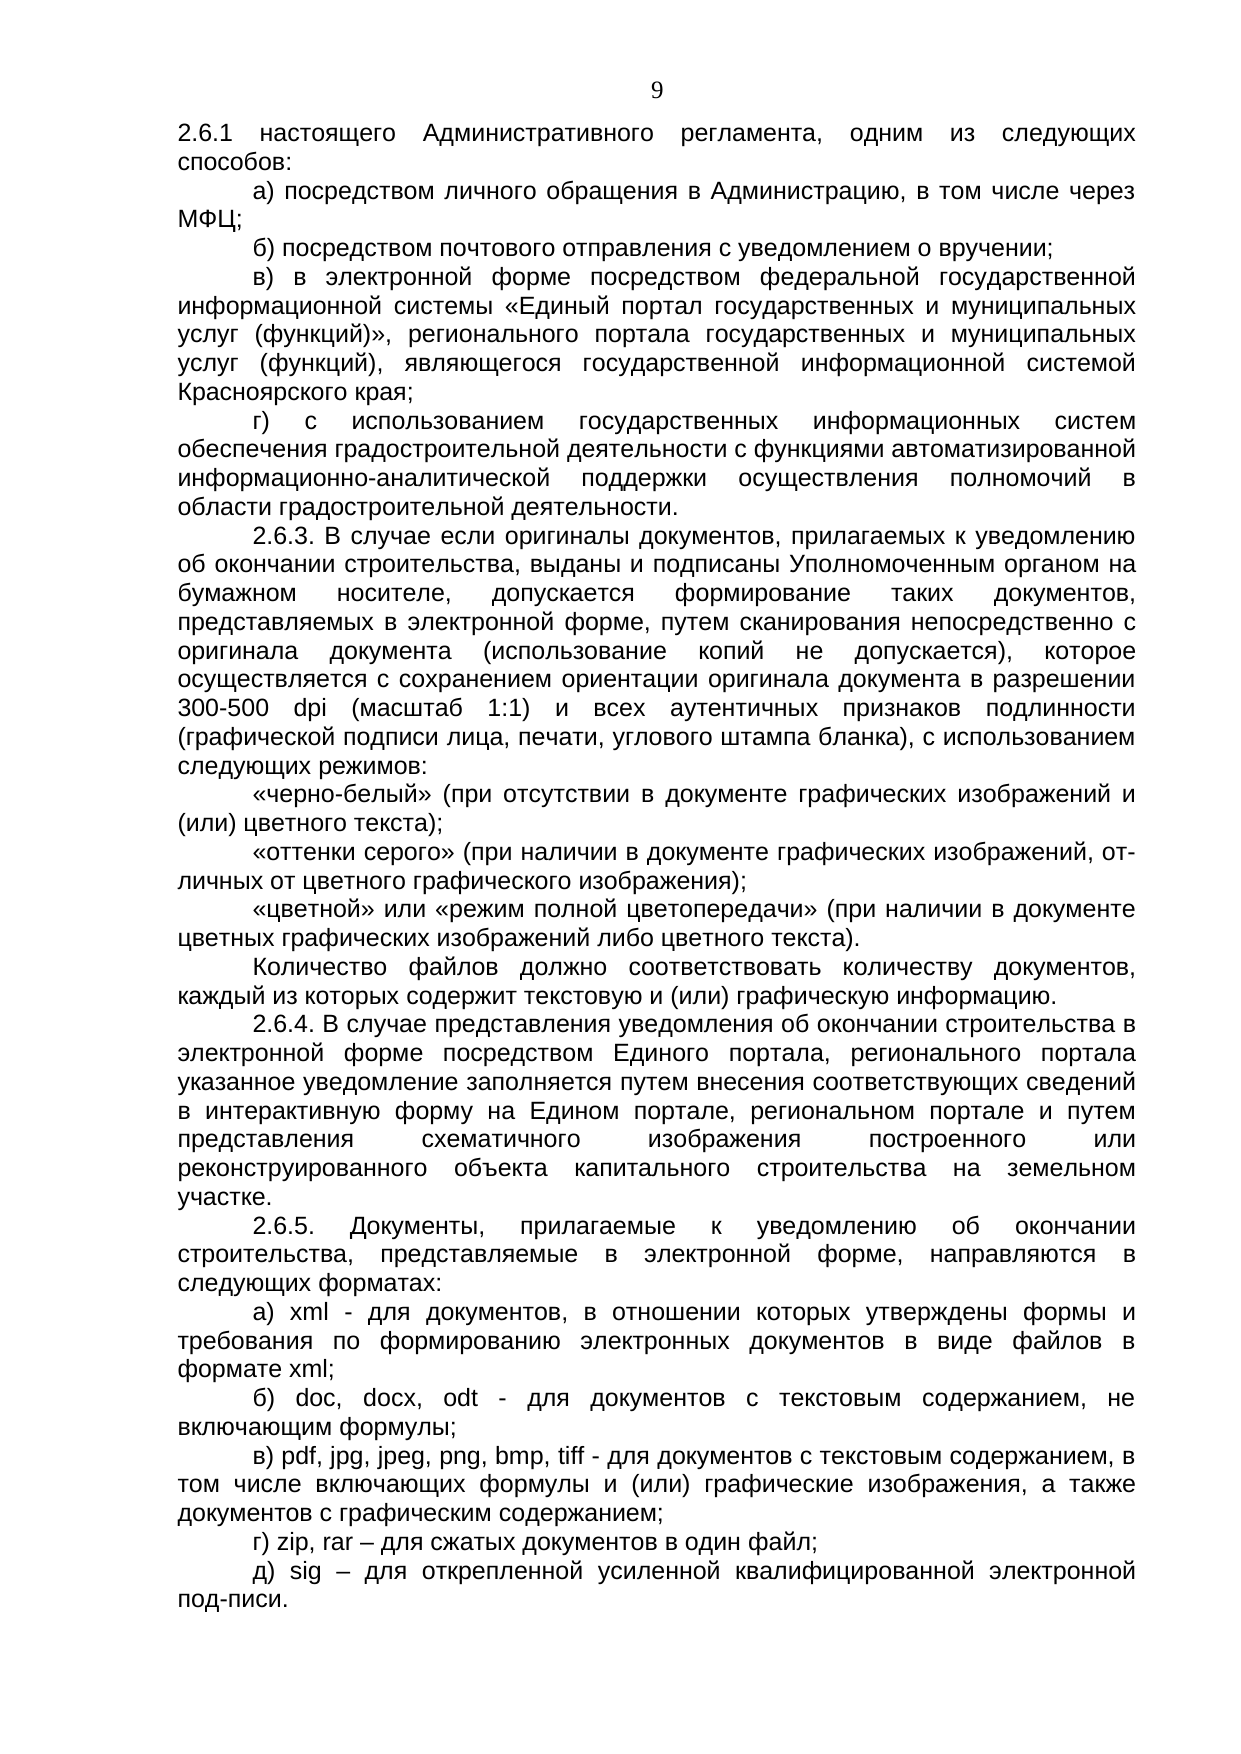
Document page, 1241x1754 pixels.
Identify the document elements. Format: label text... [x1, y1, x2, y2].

text 2.6.3. В случае если оригиналы документов, прилагаемых к уведомлению об окончании строительства, выданы и подписаны Уполномоченным органом на бумажном носителе, допускается формирование таких документов, представляемых в электронной форме, путем сканирования непосредственно с оригинала документа (использование копий не допускается), которое осуществляется с сохранением ориентации оригинала документа в разрешении 300-500 dpi (масштаб 1:1) и всех аутентичных признаков подлинности (графической подписи лица, печати, углового штампа бланка), с использованием следующих режимов: [177, 521, 1137, 779]
text а) посредством личного обращения в Администрацию, в том числе через МФЦ; [177, 176, 1137, 233]
text «черно-белый» (при отсутствии в документе графических изображений и (или) цветного текста); [177, 779, 1137, 837]
text 2.6.4. В случае представления уведомления об окончании строительства в электронной форме посредством Единого портала, регионального портала указанное уведомление заполняется путем внесения соответствующих сведений в интерактивную форму на Едином портале, региональном портале и путем представления схематичного изображения построенного или реконструированного объекта капитального строительства на земельном участке. [177, 1009, 1137, 1211]
text в) в электронной форме посредством федеральной государственной информационной системы «Единый портал государственных и муниципальных услуг (функций)», регионального портала государственных и муниципальных услуг (функций), являющегося государственной информационной системой Красноярского края; [177, 262, 1137, 406]
text б) посредством почтового отправления с уведомлением о вручении; [177, 233, 1137, 262]
text Количество файлов должно соответствовать количеству документов, каждый из которых содержит текстовую и (или) графическую информацию. [177, 952, 1137, 1009]
text 2.6.5. Документы, прилагаемые к уведомлению об окончании строительства, представляемые в электронной форме, направляются в следующих форматах: [177, 1211, 1137, 1297]
text г) с использованием государственных информационных систем обеспечения градостроительной деятельности с функциями автоматизированной информационно-аналитической поддержки осуществления полномочий в области градостроительной деятельности. [177, 406, 1137, 521]
text б) doc, docx, odt - для документов с текстовым содержанием, не включающим формулы; [177, 1383, 1137, 1441]
text «оттенки серого» (при наличии в документе графических изображений, от-личных от цветного графического изображения); [177, 837, 1137, 894]
text г) zip, rar – для сжатых документов в один файл; [177, 1527, 1137, 1556]
text «цветной» или «режим полной цветопередачи» (при наличии в документе цветных графических изображений либо цветного текста). [177, 894, 1137, 952]
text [177, 118, 1137, 176]
text а) xml - для документов, в отношении которых утверждены формы и требования по формированию электронных документов в виде файлов в формате xml; [177, 1297, 1137, 1383]
text д) sig – для открепленной усиленной квалифицированной электронной под-писи. [177, 1556, 1137, 1613]
text в) pdf, jpg, jpeg, png, bmp, tiff - для документов с текстовым содержанием, в том числе включающих формулы и (или) графические изображения, а также документов с графическим содержанием; [177, 1441, 1137, 1527]
